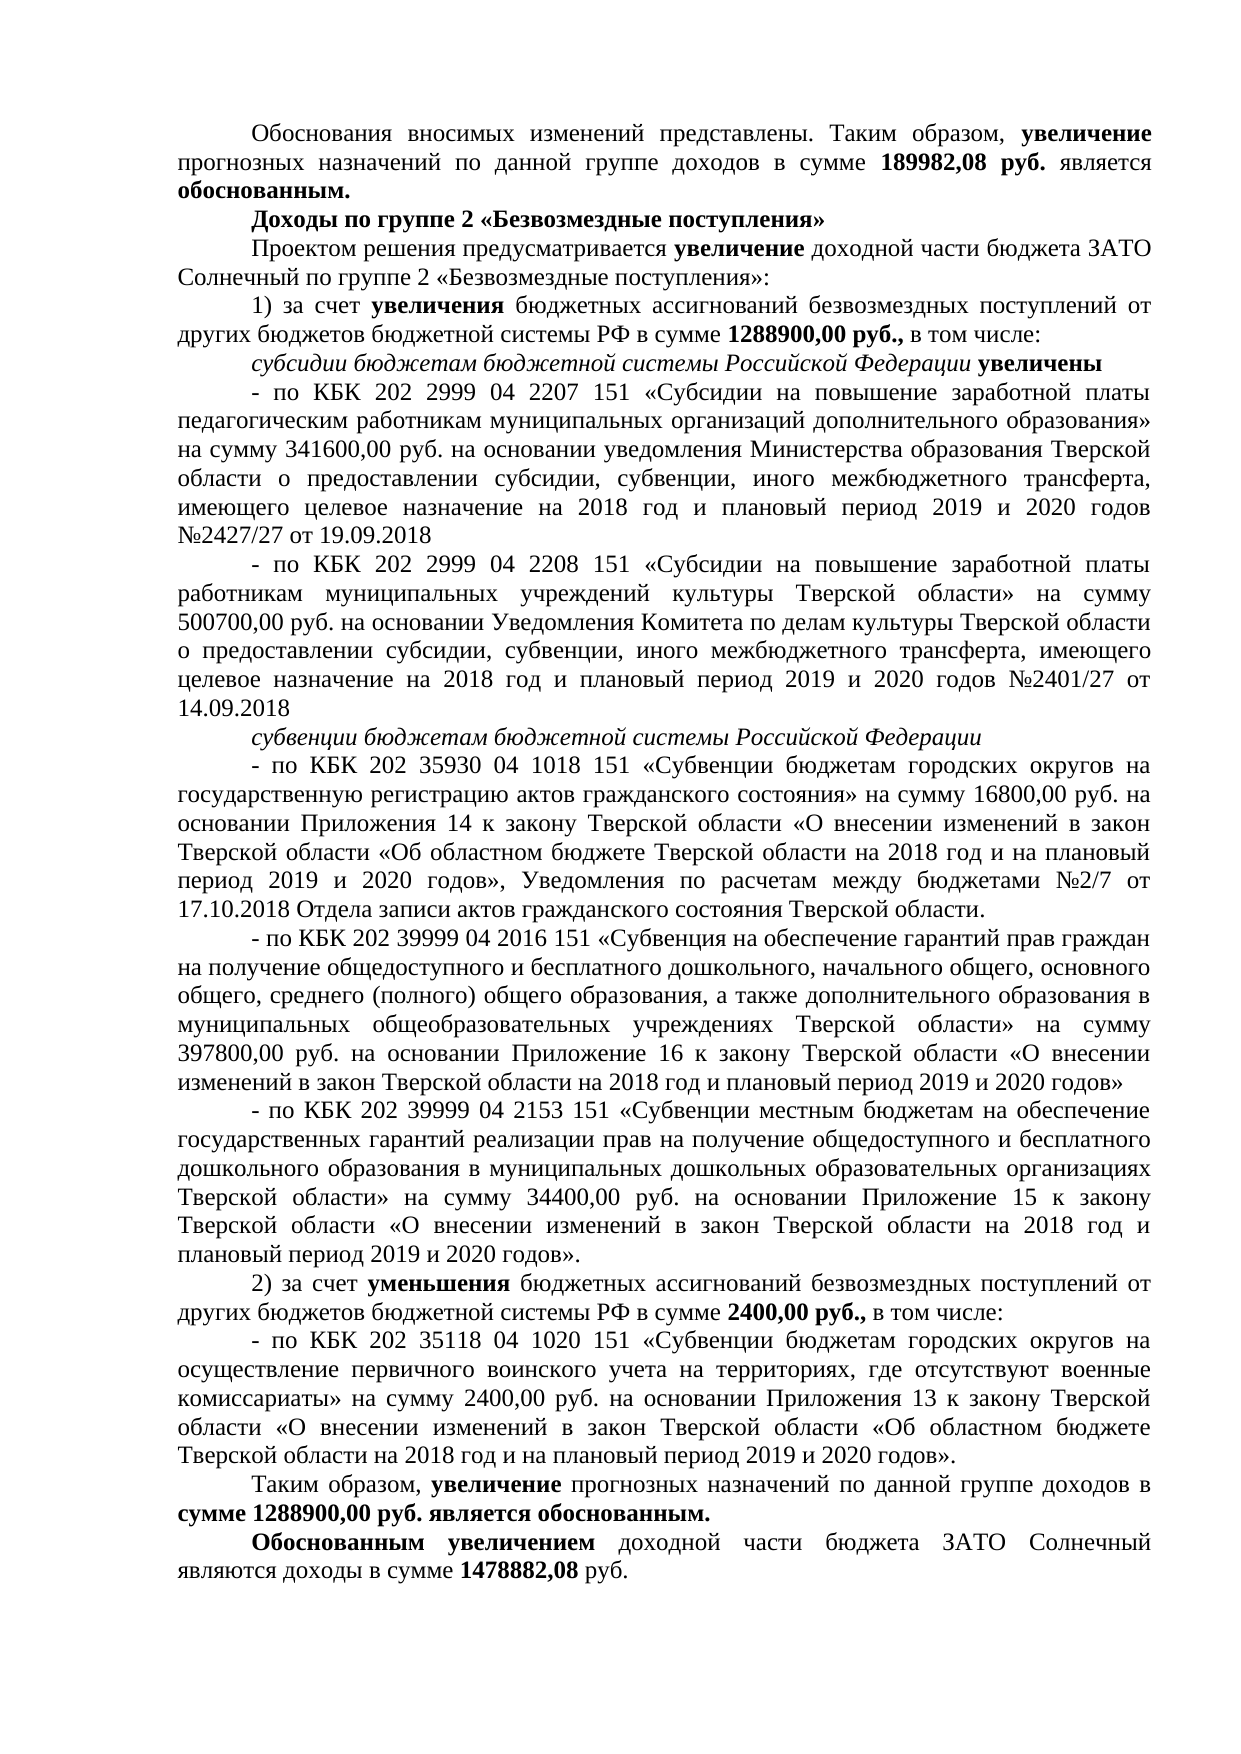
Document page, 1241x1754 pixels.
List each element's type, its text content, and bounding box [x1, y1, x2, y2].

text субсидии бюджетам бюджетной системы Российской Федерации увеличены [177, 348, 1152, 377]
text 2) за счет уменьшения бюджетных ассигнований безвозмездных поступлений от других бюджетов бюджетной системы РФ в сумме 2400,00 руб., в том числе: [177, 1268, 1152, 1326]
text - по КБК 202 39999 04 2153 151 «Субвенции местным бюджетам на обеспечение государственных гарантий реализации прав на получение общедоступного и бесплатного дошкольного образования в муниципальных дошкольных образовательных организациях Тверской области» на сумму 34400,00 руб. на основании Приложение 15 к закону Тверской области «О внесении изменений в закон Тверской области на 2018 год и плановый период 2019 и 2020 годов». [177, 1096, 1152, 1268]
text - по КБК 202 39999 04 2016 151 «Субвенция на обеспечение гарантий прав граждан на получение общедоступного и бесплатного дошкольного, начального общего, основного общего, среднего (полного) общего образования, а также дополнительного образования в муниципальных общеобразовательных учреждениях Тверской области» на сумму 397800,00 руб. на основании Приложение 16 к закону Тверской области «О внесении изменений в закон Тверской области на 2018 год и плановый период 2019 и 2020 годов» [177, 923, 1152, 1096]
text - по КБК 202 2999 04 2207 151 «Субсидии на повышение заработной платы педагогическим работникам муниципальных организаций дополнительного образования» на сумму 341600,00 руб. на основании уведомления Министерства образования Тверской области о предоставлении субсидии, субвенции, иного межбюджетного трансферта, имеющего целевое назначение на 2018 год и плановый период 2019 и 2020 годов №2427/27 от 19.09.2018 [177, 377, 1152, 549]
text Обоснованным увеличением доходной части бюджета ЗАТО Солнечный являются доходы в сумме 1478882,08 руб. [177, 1527, 1152, 1584]
text Обоснования вносимых изменений представлены. Таким образом, увеличение прогнозных назначений по данной группе доходов в сумме 189982,08 руб. является обоснованным. [177, 118, 1152, 204]
text субвенции бюджетам бюджетной системы Российской Федерации [177, 722, 1152, 751]
text Доходы по группе 2 «Безвозмездные поступления» [177, 204, 1152, 233]
text - по КБК 202 35118 04 1020 151 «Субвенции бюджетам городских округов на осуществление первичного воинского учета на территориях, где отсутствуют военные комиссариаты» на сумму 2400,00 руб. на основании Приложения 13 к закону Тверской области «О внесении изменений в закон Тверской области «Об областном бюджете Тверской области на 2018 год и на плановый период 2019 и 2020 годов». [177, 1326, 1152, 1469]
text - по КБК 202 35930 04 1018 151 «Субвенции бюджетам городских округов на государственную регистрацию актов гражданского состояния» на сумму 16800,00 руб. на основании Приложения 14 к закону Тверской области «О внесении изменений в закон Тверской области «Об областном бюджете Тверской области на 2018 год и на плановый период 2019 и 2020 годов», Уведомления по расчетам между бюджетами №2/7 от 17.10.2018 Отдела записи актов гражданского состояния Тверской области. [177, 751, 1152, 923]
text Проектом решения предусматривается увеличение доходной части бюджета ЗАТО Солнечный по группе 2 «Безвозмездные поступления»: [177, 233, 1152, 291]
text Таким образом, увеличение прогнозных назначений по данной группе доходов в сумме 1288900,00 руб. является обоснованным. [177, 1469, 1152, 1527]
text - по КБК 202 2999 04 2208 151 «Субсидии на повышение заработной платы работникам муниципальных учреждений культуры Тверской области» на сумму 500700,00 руб. на основании Уведомления Комитета по делам культуры Тверской области о предоставлении субсидии, субвенции, иного межбюджетного трансферта, имеющего целевое назначение на 2018 год и плановый период 2019 и 2020 годов №2401/27 от 14.09.2018 [177, 549, 1152, 722]
text 1) за счет увеличения бюджетных ассигнований безвозмездных поступлений от других бюджетов бюджетной системы РФ в сумме 1288900,00 руб., в том числе: [177, 291, 1152, 348]
